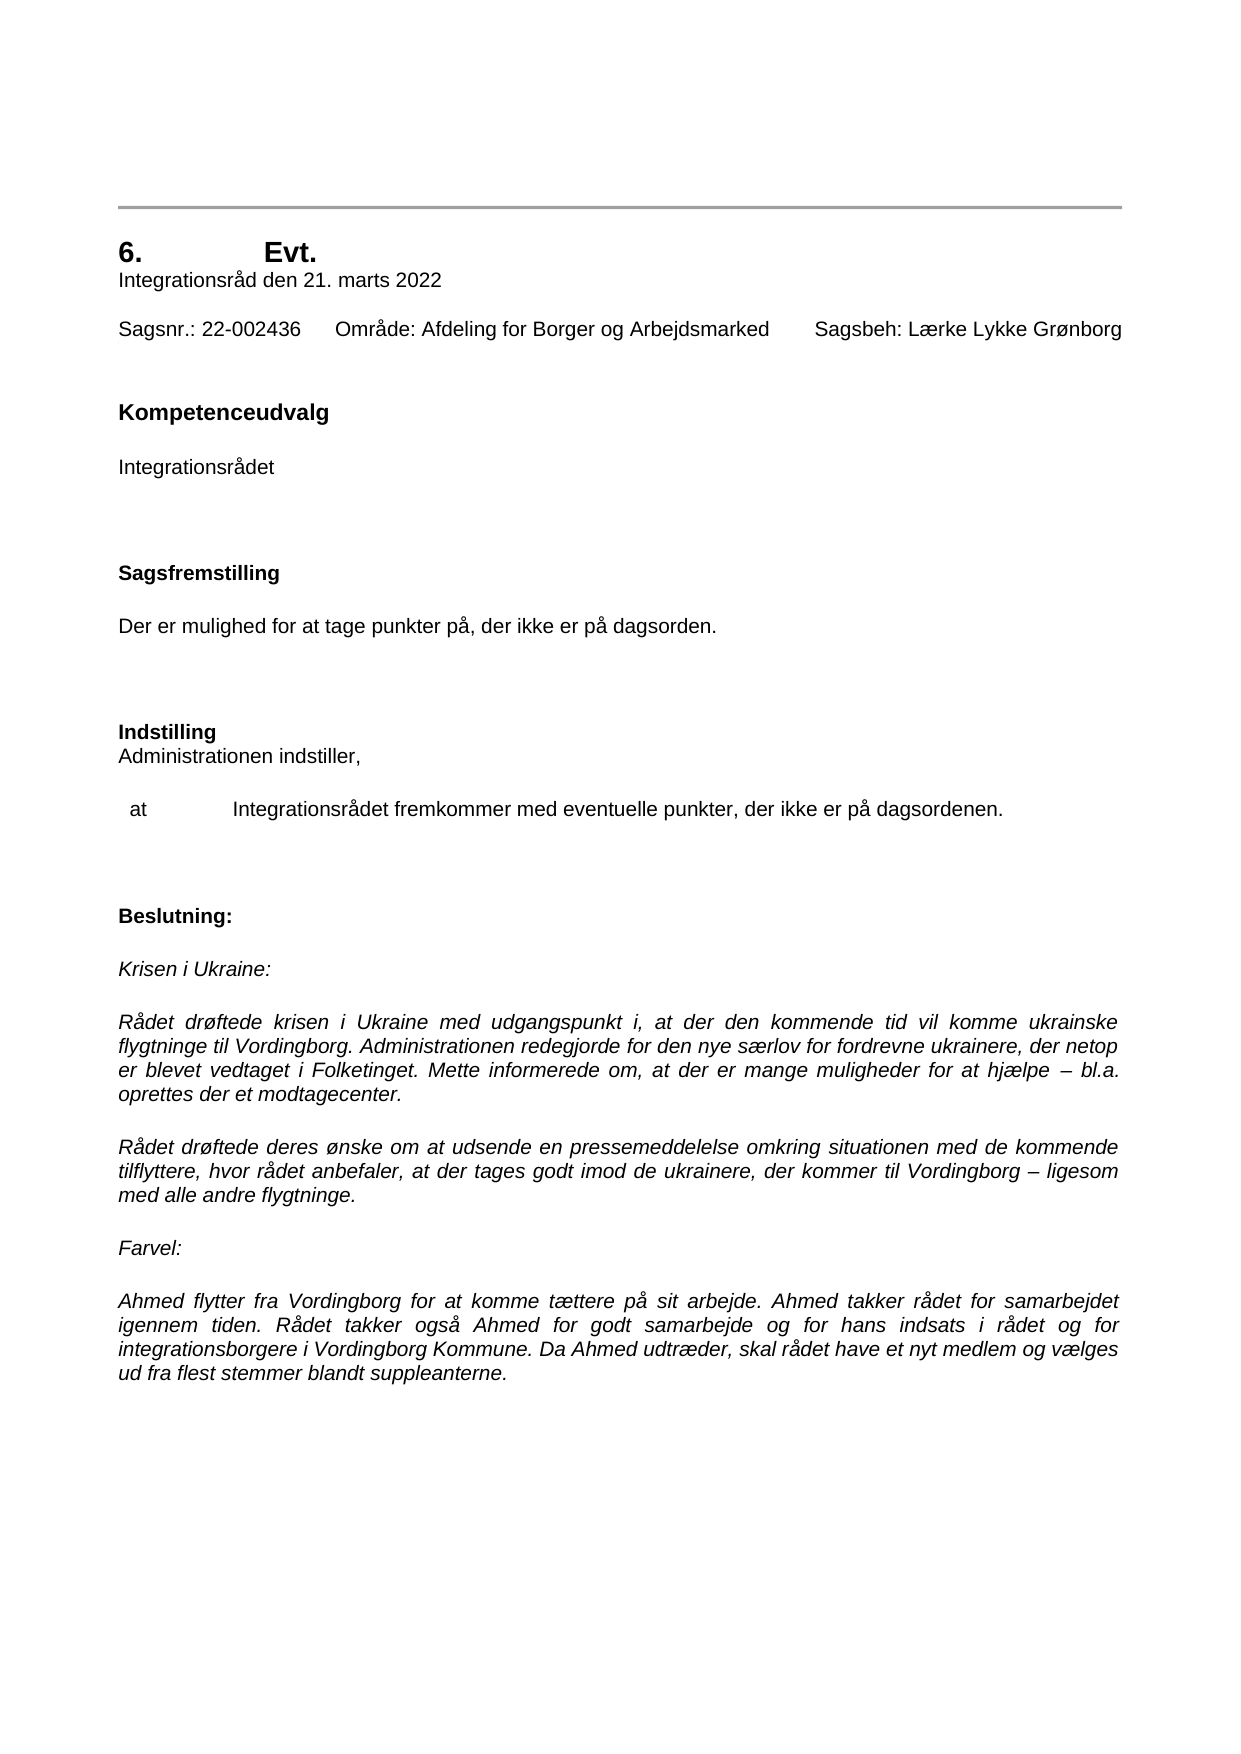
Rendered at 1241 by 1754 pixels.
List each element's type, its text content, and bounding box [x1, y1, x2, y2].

text Der er mulighed for at tage punkter på, der ikke er på dagsorden. [118, 614, 1122, 638]
text Administrationen indstiller, [118, 744, 1122, 768]
text Sagsfremstilling [118, 561, 1122, 585]
table_header Sagsnr.: 22-002436 [118, 317, 316, 341]
table_header Evt. [264, 235, 1122, 268]
table_header Integrationsrådet fremkommer med eventuelle punkter, der ikke er på dagsordenen. [221, 797, 1121, 821]
text Krisen i Ukraine: [118, 957, 1122, 981]
text Beslutning: [118, 903, 1122, 927]
table_header Område: Afdeling for Borger og Arbejdsmarked [316, 317, 788, 341]
table_header Sagsbeh: Lærke Lykke Grønborg [788, 317, 1122, 341]
text Farvel: [118, 1236, 1122, 1260]
text Indstilling [118, 720, 1122, 744]
table_cell Integrationsråd den 21. marts 2022 [118, 268, 1122, 317]
text Kompetenceudvalg [118, 399, 1122, 425]
text Rådet drøftede krisen i Ukraine med udgangspunkt i, at der den kommende tid vil komme ukrainske flygtninge til Vordingborg. Administrationen redegjorde for den nye særlov for fordrevne ukrainere, der netop er blevet vedtaget i Folketinget. Mette informerede om, at der er mange muligheder for at hjælpe – bl.a. oprettes der et modtagecenter. [118, 1010, 1122, 1106]
text Integrationsrådet [118, 454, 1122, 478]
text Ahmed flytter fra Vordingborg for at komme tættere på sit arbejde. Ahmed takker rådet for samarbejdet igennem tiden. Rådet takker også Ahmed for godt samarbejde og for hans indsats i rådet og for integrationsborgere i Vordingborg Kommune. Da Ahmed udtræder, skal rådet have et nyt medlem og vælges ud fra flest stemmer blandt suppleanterne. [118, 1289, 1122, 1385]
table_header at [118, 797, 221, 821]
table_header 6. [118, 235, 263, 268]
text Rådet drøftede deres ønske om at udsende en pressemeddelelse omkring situationen med de kommende tilflyttere, hvor rådet anbefaler, at der tages godt imod de ukrainere, der kommer til Vordingborg – ligesom med alle andre flygtninge. [118, 1135, 1122, 1207]
